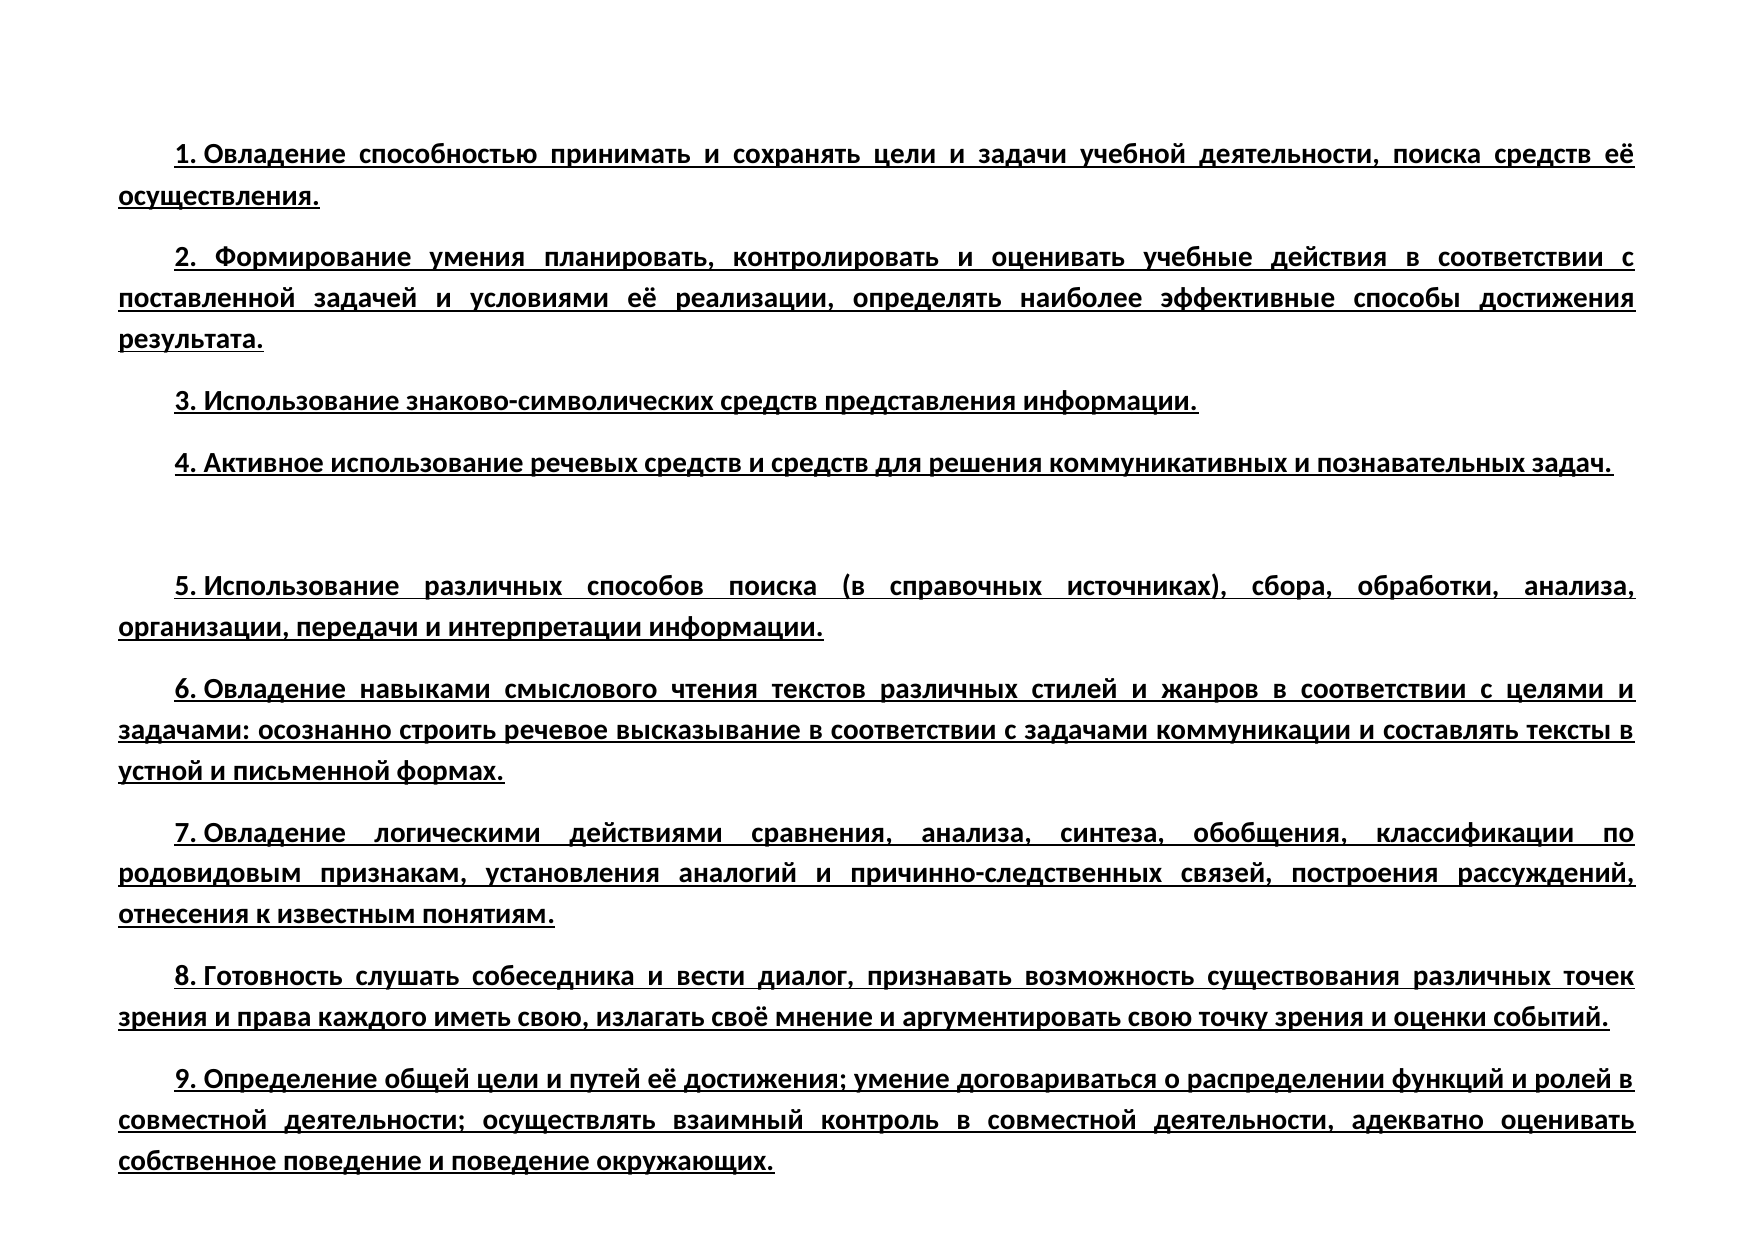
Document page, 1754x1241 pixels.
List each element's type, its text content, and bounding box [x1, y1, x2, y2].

text 6. Овладение навыками смыслового чтения текстов различных стилей и жанров в соответствии с целями и задачами: осознанно строить речевое высказывание в соответствии с задачами коммуникации и составлять тексты в устной и письменной формах. [118, 670, 1636, 787]
text 7. Овладение логическими действиями сравнения, анализа, синтеза, обобщения, классификации по родовидовым признакам, установления аналогий и причинно-следственных связей, построения рассуждений, отнесения к известным понятиям. [118, 814, 1636, 885]
text 1. Овладение способностью принимать и сохранять цели и задачи учебной деятельности, поиска средств её осуществления. [118, 136, 1636, 212]
text 8. Готовность слушать собеседника и вести диалог, признавать возможность существования различных точек зрения и права каждого иметь свою, излагать своё мнение и аргументировать свою точку зрения и оценки событий. [118, 957, 1636, 1034]
text 7. Овладение логическими действиями сравнения, анализа, синтеза, обобщения, классификации по родовидовым признакам, установления аналогий и причинно-следственных связей, построения рассуждений, отнесения к известным понятиям. [118, 887, 1636, 931]
text 3. Использование знаково-символических средств представления информации. [118, 382, 1636, 418]
text 4. Активное использование речевых средств и средств для решения коммуникативных и познавательных задач. [118, 444, 1636, 479]
text 2. Формирование умения планировать, контролировать и оценивать учебные действия в соответствии с поставленной задачей и условиями её реализации, определять наиболее эффективные способы достижения результата. [118, 238, 1636, 310]
text 9. Определение общей цели и путей её достижения; умение договариваться о распределении функций и ролей в совместной деятельности; осуществлять взаимный контроль в совместной деятельности, адекватно оценивать собственное поведение и поведение окружающих. [118, 1060, 1636, 1131]
text 2. Формирование умения планировать, контролировать и оценивать учебные действия в соответствии с поставленной задачей и условиями её реализации, определять наиболее эффективные способы достижения результата. [118, 312, 1636, 356]
text 9. Определение общей цели и путей её достижения; умение договариваться о распределении функций и ролей в совместной деятельности; осуществлять взаимный контроль в совместной деятельности, адекватно оценивать собственное поведение и поведение окружающих. [118, 1133, 1636, 1177]
text 5. Использование различных способов поиска (в справочных источниках), сбора, обработки, анализа, организации, передачи и интерпретации информации. [118, 567, 1636, 644]
